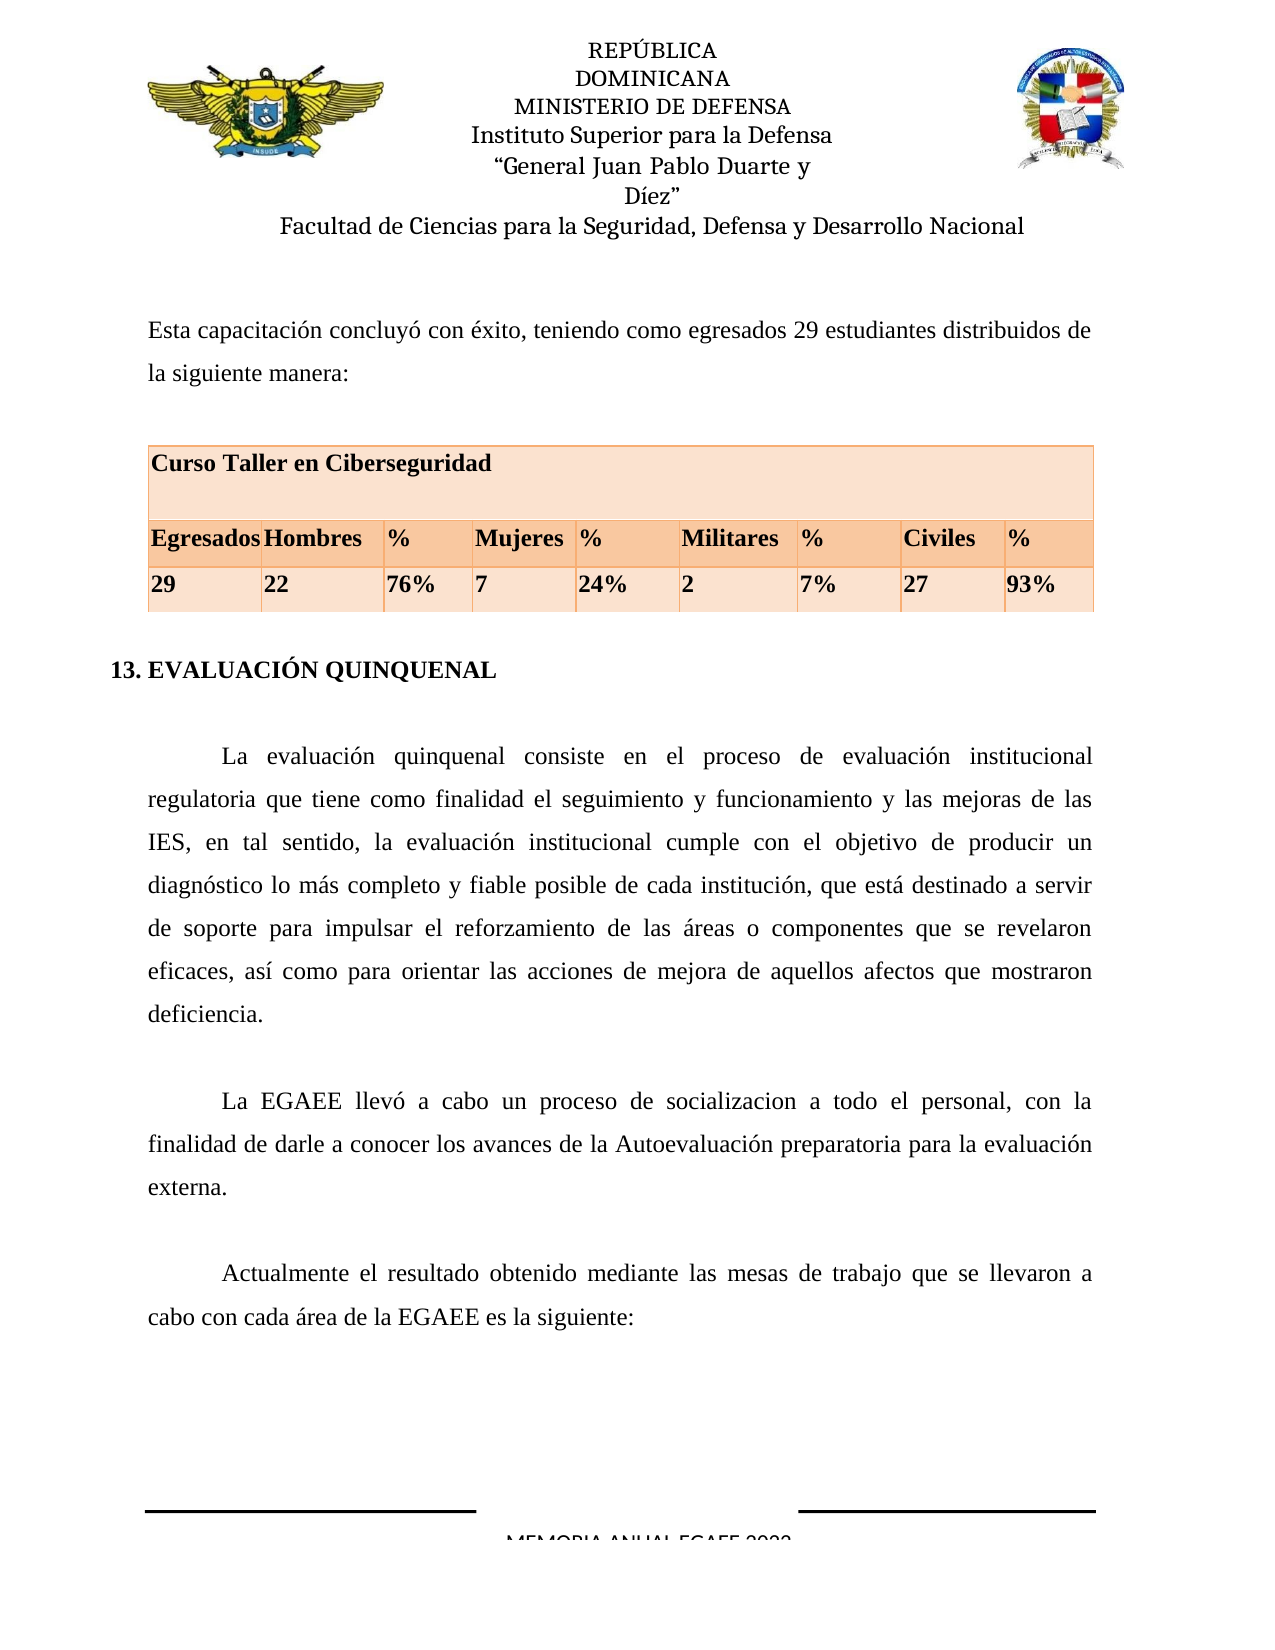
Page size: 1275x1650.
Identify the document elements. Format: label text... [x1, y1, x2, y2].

table_cell 22 [262, 568, 383, 612]
table_cell 29 [149, 568, 261, 612]
table_cell % [577, 521, 679, 566]
text La EGAEE llevó a cabo un proceso de socializacion a todo el personal, con la finalidad de darle a conocer los avances de la Autoevaluación preparatoria para la evaluación externa. [148, 1086, 1093, 1201]
table_cell 76% [385, 568, 472, 612]
table_cell 93% [1006, 568, 1093, 612]
table_cell 27 [902, 568, 1004, 612]
table_cell 2 [680, 568, 797, 612]
table_cell % [798, 521, 900, 566]
text La evaluación quinquenal consiste en el proceso de evaluación institucional regulatoria que tiene como finalidad el seguimiento y funcionamiento y las mejoras de las IES, en tal sentido, la evaluación institucional cumple con el objetivo de producir un diagnóstico lo más completo y fiable posible de cada institución, que está destinado a servir de soporte para impulsar el reforzamiento de las áreas o componentes que se revelaron eficaces, así como para orientar las acciones de mejora de aquellos afectos que mostraron deficiencia. [148, 741, 1093, 1028]
table_cell Mujeres [473, 521, 575, 566]
table_cell Egresados [149, 521, 261, 566]
table_cell % [1006, 521, 1093, 566]
table_cell % [385, 521, 472, 566]
table_cell Civiles [902, 521, 1004, 566]
table_cell 7% [798, 568, 900, 612]
text Actualmente el resultado obtenido mediante las mesas de trabajo que se llevaron a cabo con cada área de la EGAEE es la siguiente: [148, 1258, 1093, 1331]
table_cell 7 [473, 568, 575, 612]
picture [1017, 48, 1125, 169]
table_cell Militares [680, 521, 797, 566]
picture [147, 65, 384, 158]
table_header Curso Taller en Ciberseguridad [149, 447, 1093, 519]
subtitle EVALUACIÓN QUINQUENAL [110, 655, 1244, 684]
table_cell 24% [577, 568, 679, 612]
table_cell Hombres [262, 521, 383, 566]
text Esta capacitación concluyó con éxito, teniendo como egresados 29 estudiantes distribuidos de la siguiente manera: [148, 315, 1093, 387]
